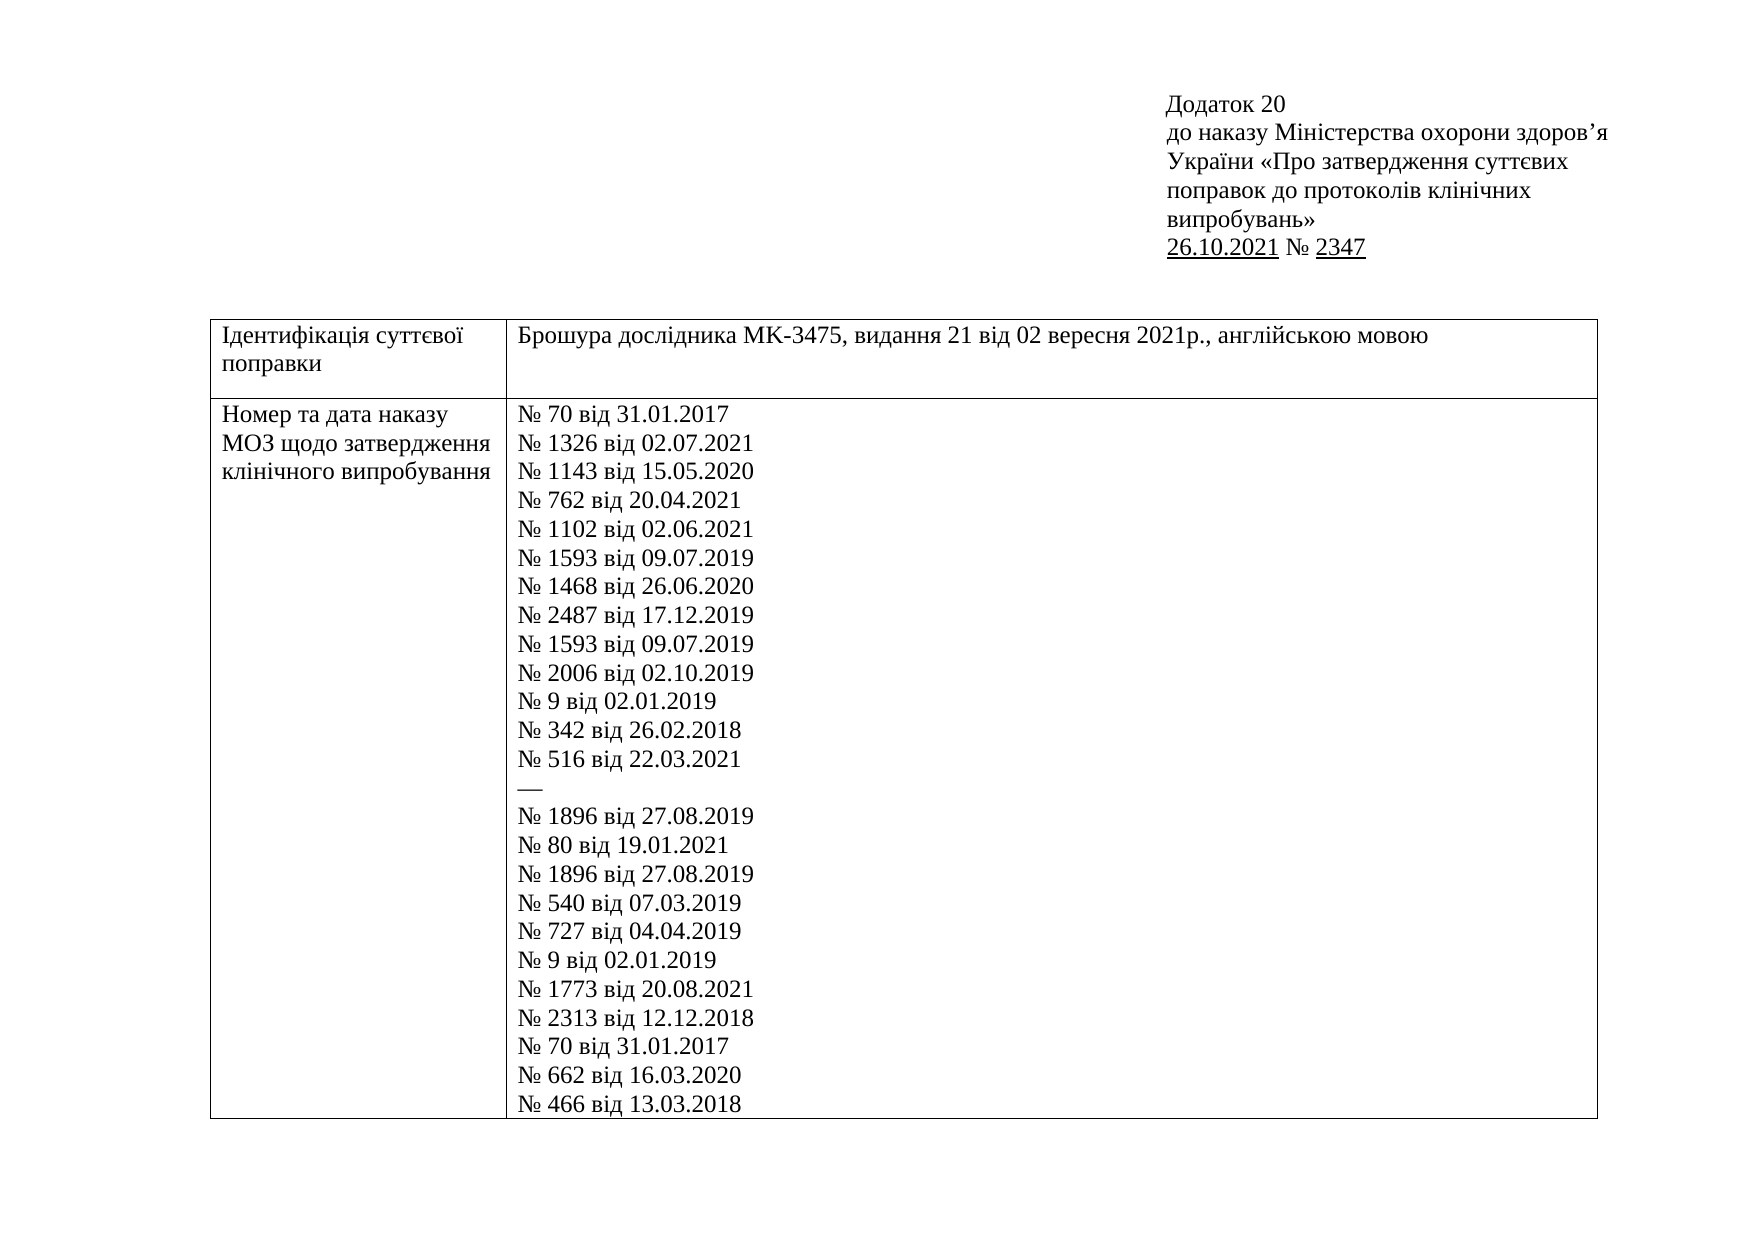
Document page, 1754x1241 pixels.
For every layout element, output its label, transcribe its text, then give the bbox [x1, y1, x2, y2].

table_header Брошура дослідника MK-3475, видання 21 від 02 вересня 2021р., англійською мовою [507, 320, 1597, 398]
text 26.10.2021 № 2347 [1167, 232, 1624, 261]
table_cell № 70 від 31.01.2017 № 1326 від 02.07.2021 № 1143 від 15.05.2020 № 762 від 20.04.2021 № 1102 від 02.06.2021 № 1593 від 09.07.2019 № 1468 від 26.06.2020 № 2487 від 17.12.2019 № 1593 від 09.07.2019 № 2006 від 02.10.2019 № 9 від 02.01.2019 № 342 від 26.02.2018 № 516 від 22.03.2021 ― № 1896 від 27.08.2019 № 80 від 19.01.2021 № 1896 від 27.08.2019 № 540 від 07.03.2019 № 727 від 04.04.2019 № 9 від 02.01.2019 № 1773 від 20.08.2021 № 2313 від 12.12.2018 № 70 від 31.01.2017 № 662 від 16.03.2020 № 466 від 13.03.2018 [507, 399, 1597, 1118]
table_header Ідентифікація суттєвої поправки [211, 320, 506, 398]
text фармацевтичного забезпечення _______________________ Іван ЗАДВОРНИХ Додаток 20 [222, 89, 1624, 117]
text до наказу Міністерства охорони здоров’я України «Про затвердження суттєвих поправок до протоколів клінічних випробувань» [1167, 117, 1624, 232]
table_cell Номер та дата наказу МОЗ щодо затвердження клінічного випробування [211, 399, 506, 1118]
